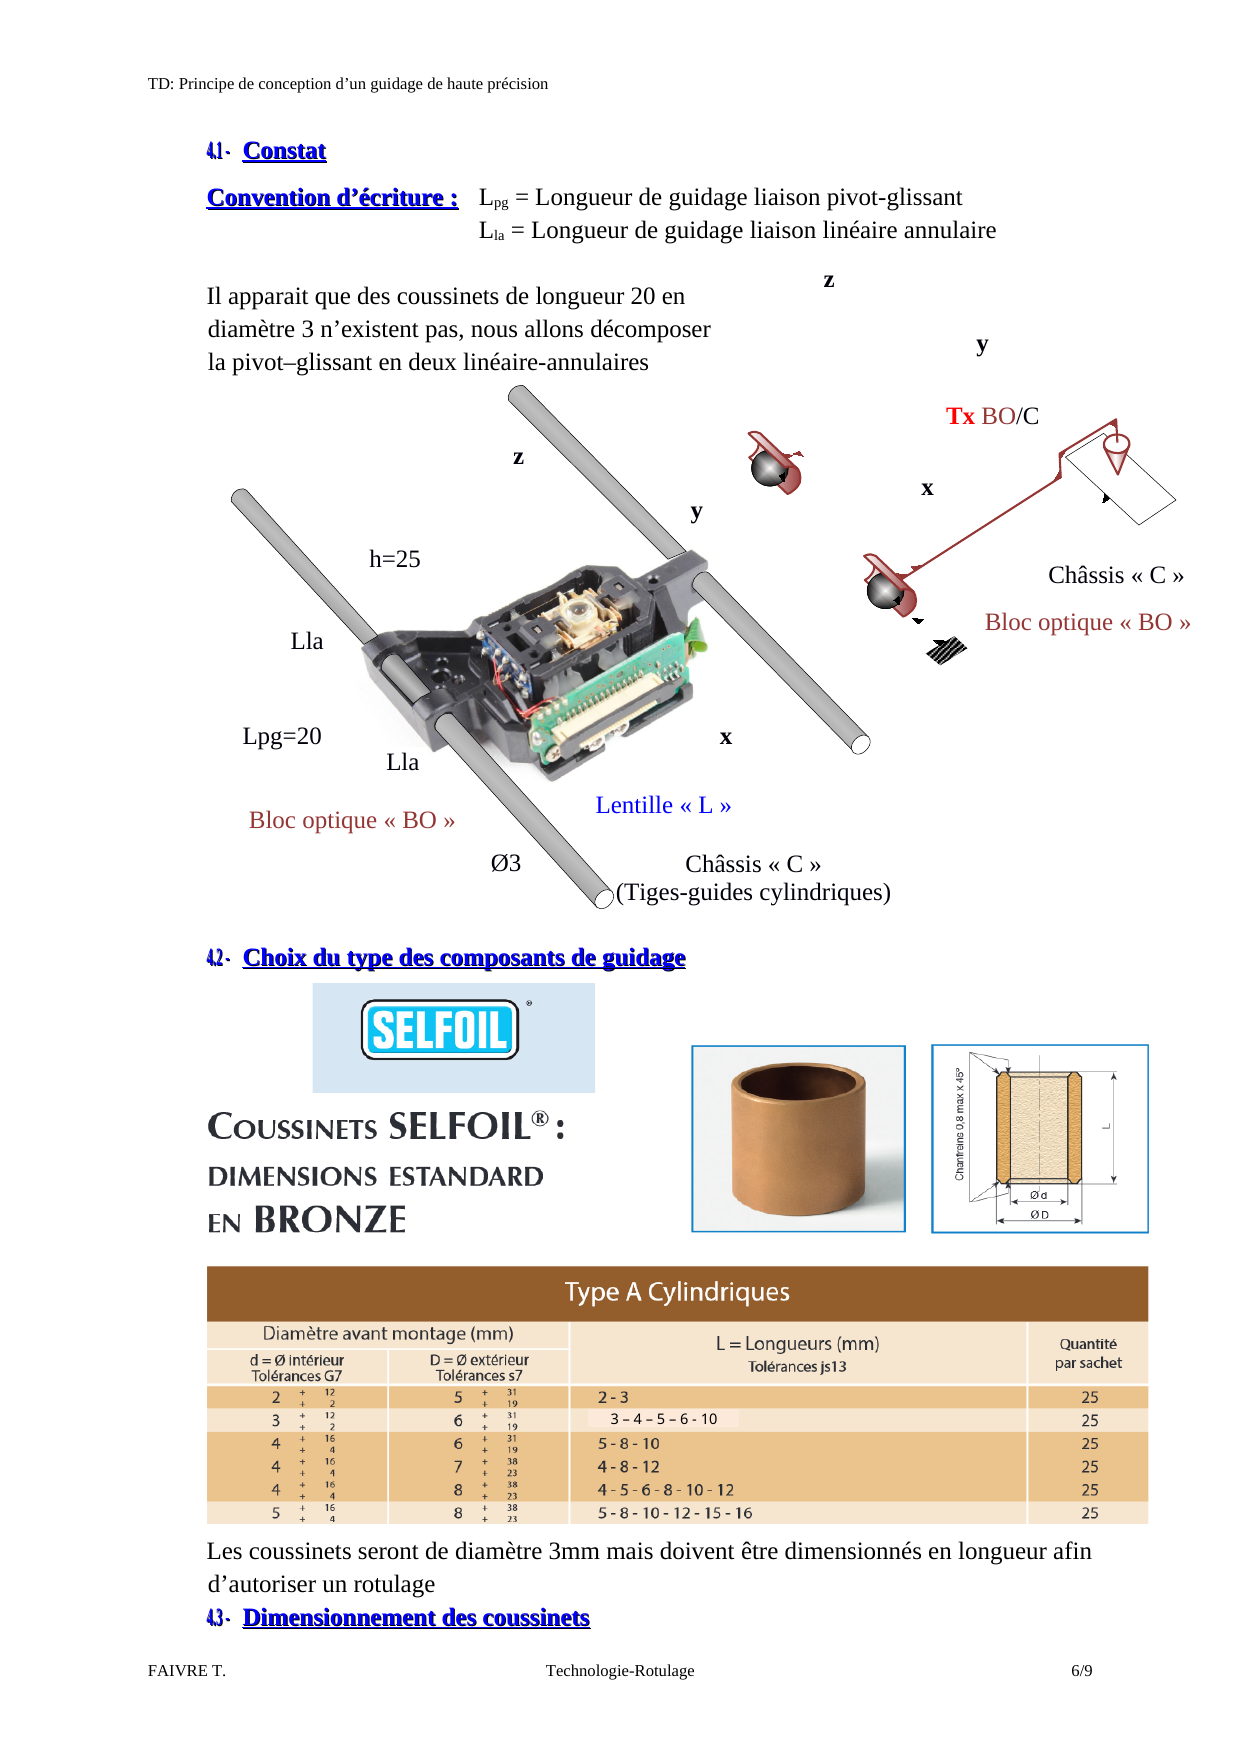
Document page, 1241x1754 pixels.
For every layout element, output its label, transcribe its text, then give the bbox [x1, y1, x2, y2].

picture [925, 636, 968, 666]
list Choix du type des composants de guidage [206, 942, 1093, 970]
picture [193, 983, 1158, 1524]
text Les coussinets seront de diamètre 3mm mais doivent être dimensionnés en longueur afin d’autoriser un rotulage [206, 1536, 1093, 1598]
picture [347, 540, 726, 791]
list Constat [206, 135, 1093, 164]
list Dimensionnement des coussinets [206, 1602, 1093, 1631]
text Lla = Longueur de guidage liaison linéaire annulaire [206, 215, 1116, 244]
text Convention d’écriture : Lpg = Longueur de guidage liaison pivot-glissant [206, 182, 1116, 211]
text Il apparait que des coussinets de longueur 20 en diamètre 3 n’existent pas, nous allons décomposer la pivot–glissant en deux linéaire-annulaires [206, 281, 719, 376]
